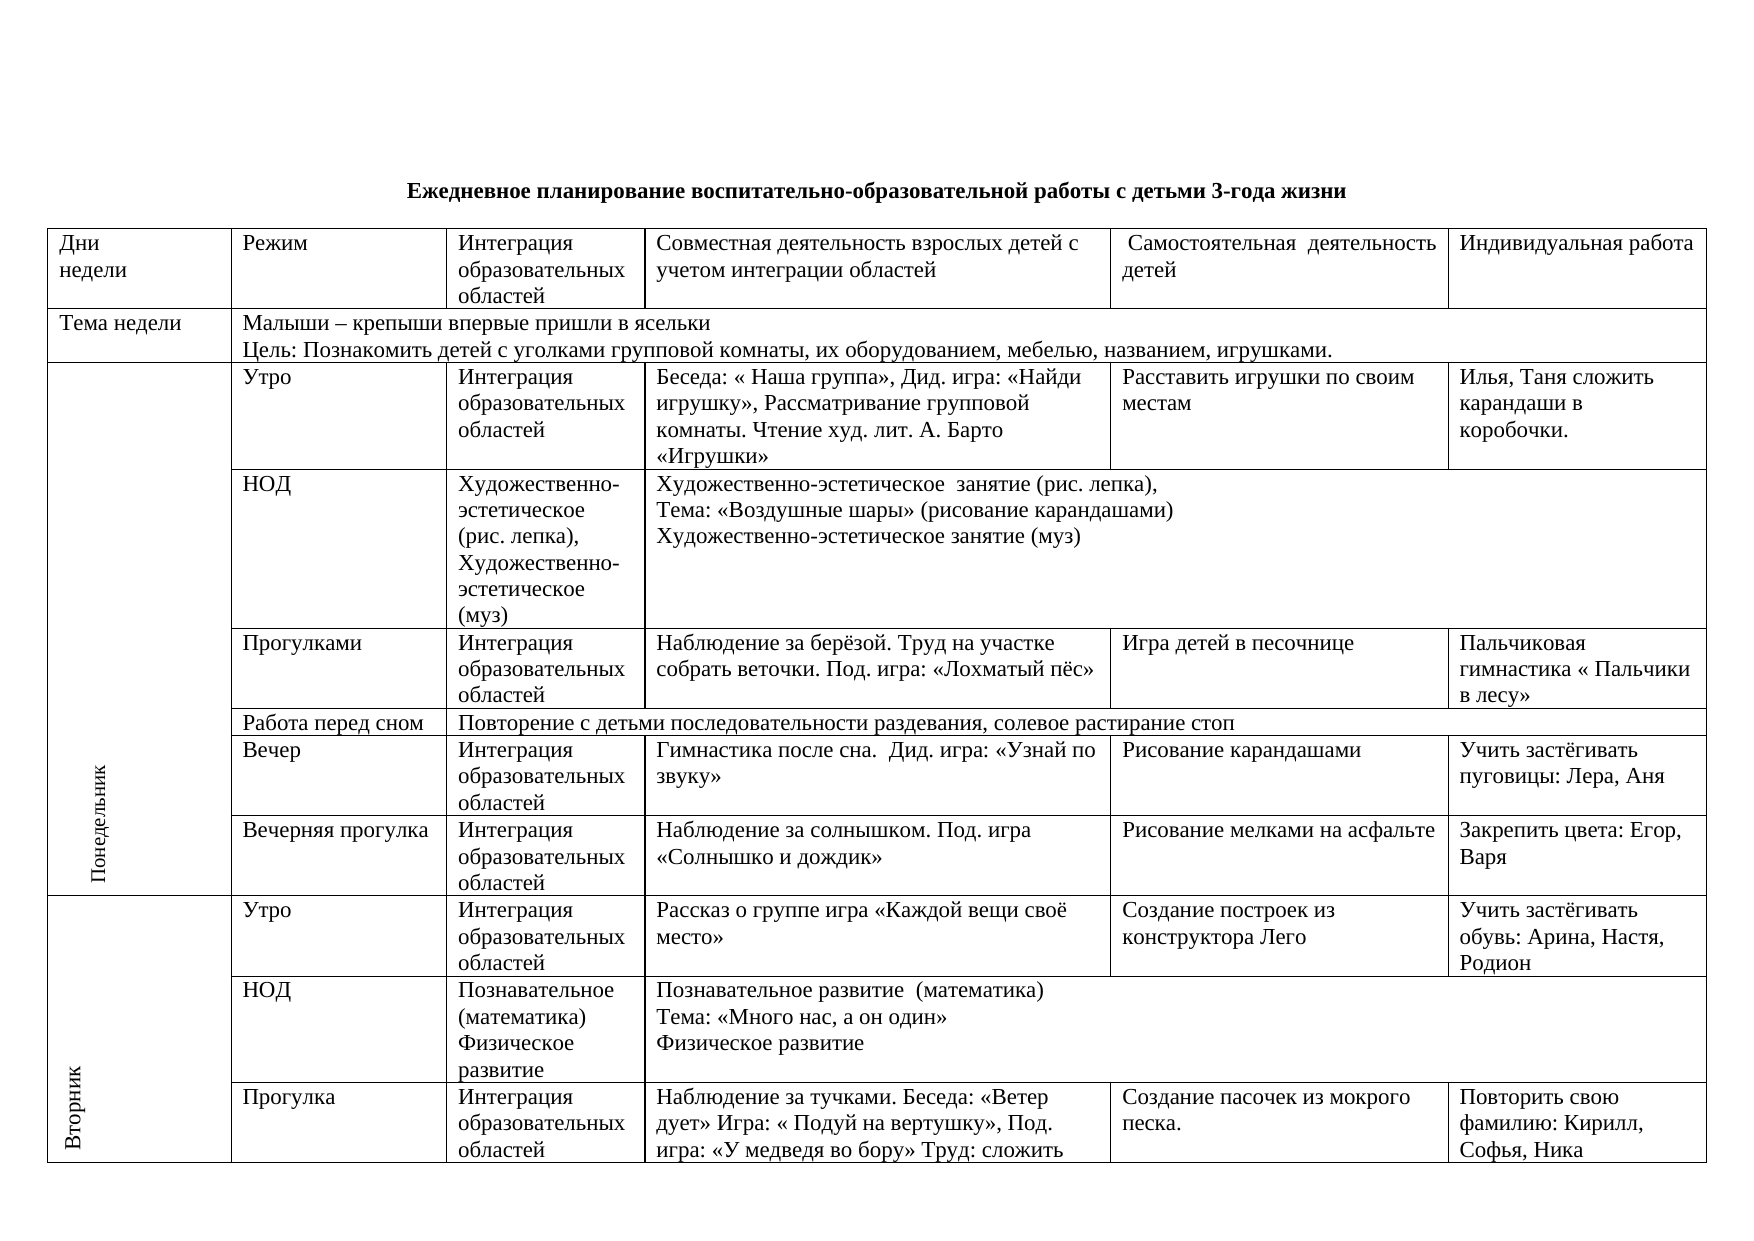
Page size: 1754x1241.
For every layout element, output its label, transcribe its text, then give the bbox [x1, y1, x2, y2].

table_cell Познавательное (математика) Физическое развитие [447, 977, 644, 1082]
table_cell Прогулка [232, 1083, 446, 1162]
table_cell Рассказ о группе игра «Каждой вещи своё место» [646, 896, 1110, 976]
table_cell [646, 1083, 1110, 1162]
table_cell Рисование карандашами [1111, 736, 1448, 815]
table_cell Интеграция образовательных областей [447, 629, 644, 708]
table_cell Работа перед сном [232, 709, 446, 735]
table_cell Вечер [232, 736, 446, 815]
table_cell Вечерняя прогулка [232, 816, 446, 895]
table_cell Вторник [48, 896, 231, 1162]
table_cell Игра детей в песочнице [1111, 629, 1448, 708]
table_header Интеграция образовательных областей [447, 229, 644, 308]
table_cell Познавательное развитие (математика) Тема: «Много нас, а он один» Физическое развитие [646, 977, 1706, 1082]
table_cell Учить застёгивать пуговицы: Лера, Аня [1449, 736, 1706, 815]
table_cell Расставить игрушки по своим местам [1111, 363, 1448, 468]
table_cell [1111, 1083, 1448, 1162]
table_cell Илья, Таня сложить карандаши в коробочки. [1449, 363, 1706, 468]
table_cell Художественно-эстетическое (рис. лепка), Художественно-эстетическое (муз) [447, 470, 644, 628]
table_cell Утро [232, 896, 446, 976]
table_cell Прогулками [232, 629, 446, 708]
table_cell НОД [232, 470, 446, 628]
table_cell Понедельник [48, 363, 231, 895]
table_header Индивидуальная работа [1449, 229, 1706, 308]
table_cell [1449, 1083, 1706, 1162]
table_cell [447, 1083, 644, 1162]
table_cell НОД [232, 977, 446, 1082]
text Ежедневное планирование воспитательно-образовательной работы с детьми 3-года жизни [59, 177, 1695, 203]
table_header Совместная деятельность взрослых детей с учетом интеграции областей [646, 229, 1110, 308]
table_cell Малыши – крепыши впервые пришли в ясельки Цель: Познакомить детей с уголками групповой комнаты, их оборудованием, мебелью, названием, игрушками. [232, 309, 1706, 362]
table_cell Гимнастика после сна. Дид. игра: «Узнай по звуку» [646, 736, 1110, 815]
table_cell Интеграция образовательных областей [447, 816, 644, 895]
table_cell Художественно-эстетическое занятие (рис. лепка), Тема: «Воздушные шары» (рисование карандашами) Художественно-эстетическое занятие (муз) [646, 470, 1706, 628]
table_cell Закрепить цвета: Егор, Варя [1449, 816, 1706, 895]
table_cell Рисование мелками на асфальте [1111, 816, 1448, 895]
table_cell Повторение с детьми последовательности раздевания, солевое растирание стоп [447, 709, 1706, 735]
table_cell Пальчиковая гимнастика « Пальчики в лесу» [1449, 629, 1706, 708]
table_cell Интеграция образовательных областей [447, 896, 644, 976]
table_cell Наблюдение за солнышком. Под. игра «Солнышко и дождик» [646, 816, 1110, 895]
table_header Самостоятельная деятельность детей [1111, 229, 1448, 308]
table_cell Создание построек из конструктора Лего [1111, 896, 1448, 976]
table_cell Интеграция образовательных областей [447, 736, 644, 815]
table_header Дни недели [48, 229, 231, 308]
table_cell Интеграция образовательных областей [447, 363, 644, 468]
table_cell Учить застёгивать обувь: Арина, Настя, Родион [1449, 896, 1706, 976]
table_cell Тема недели [48, 309, 231, 362]
table_cell Утро [232, 363, 446, 468]
table_header Режим [232, 229, 446, 308]
table_cell Беседа: « Наша группа», Дид. игра: «Найди игрушку», Рассматривание групповой комнаты. Чтение худ. лит. А. Барто «Игрушки» [646, 363, 1110, 468]
table_cell Наблюдение за берёзой. Труд на участке собрать веточки. Под. игра: «Лохматый пёс» [646, 629, 1110, 708]
